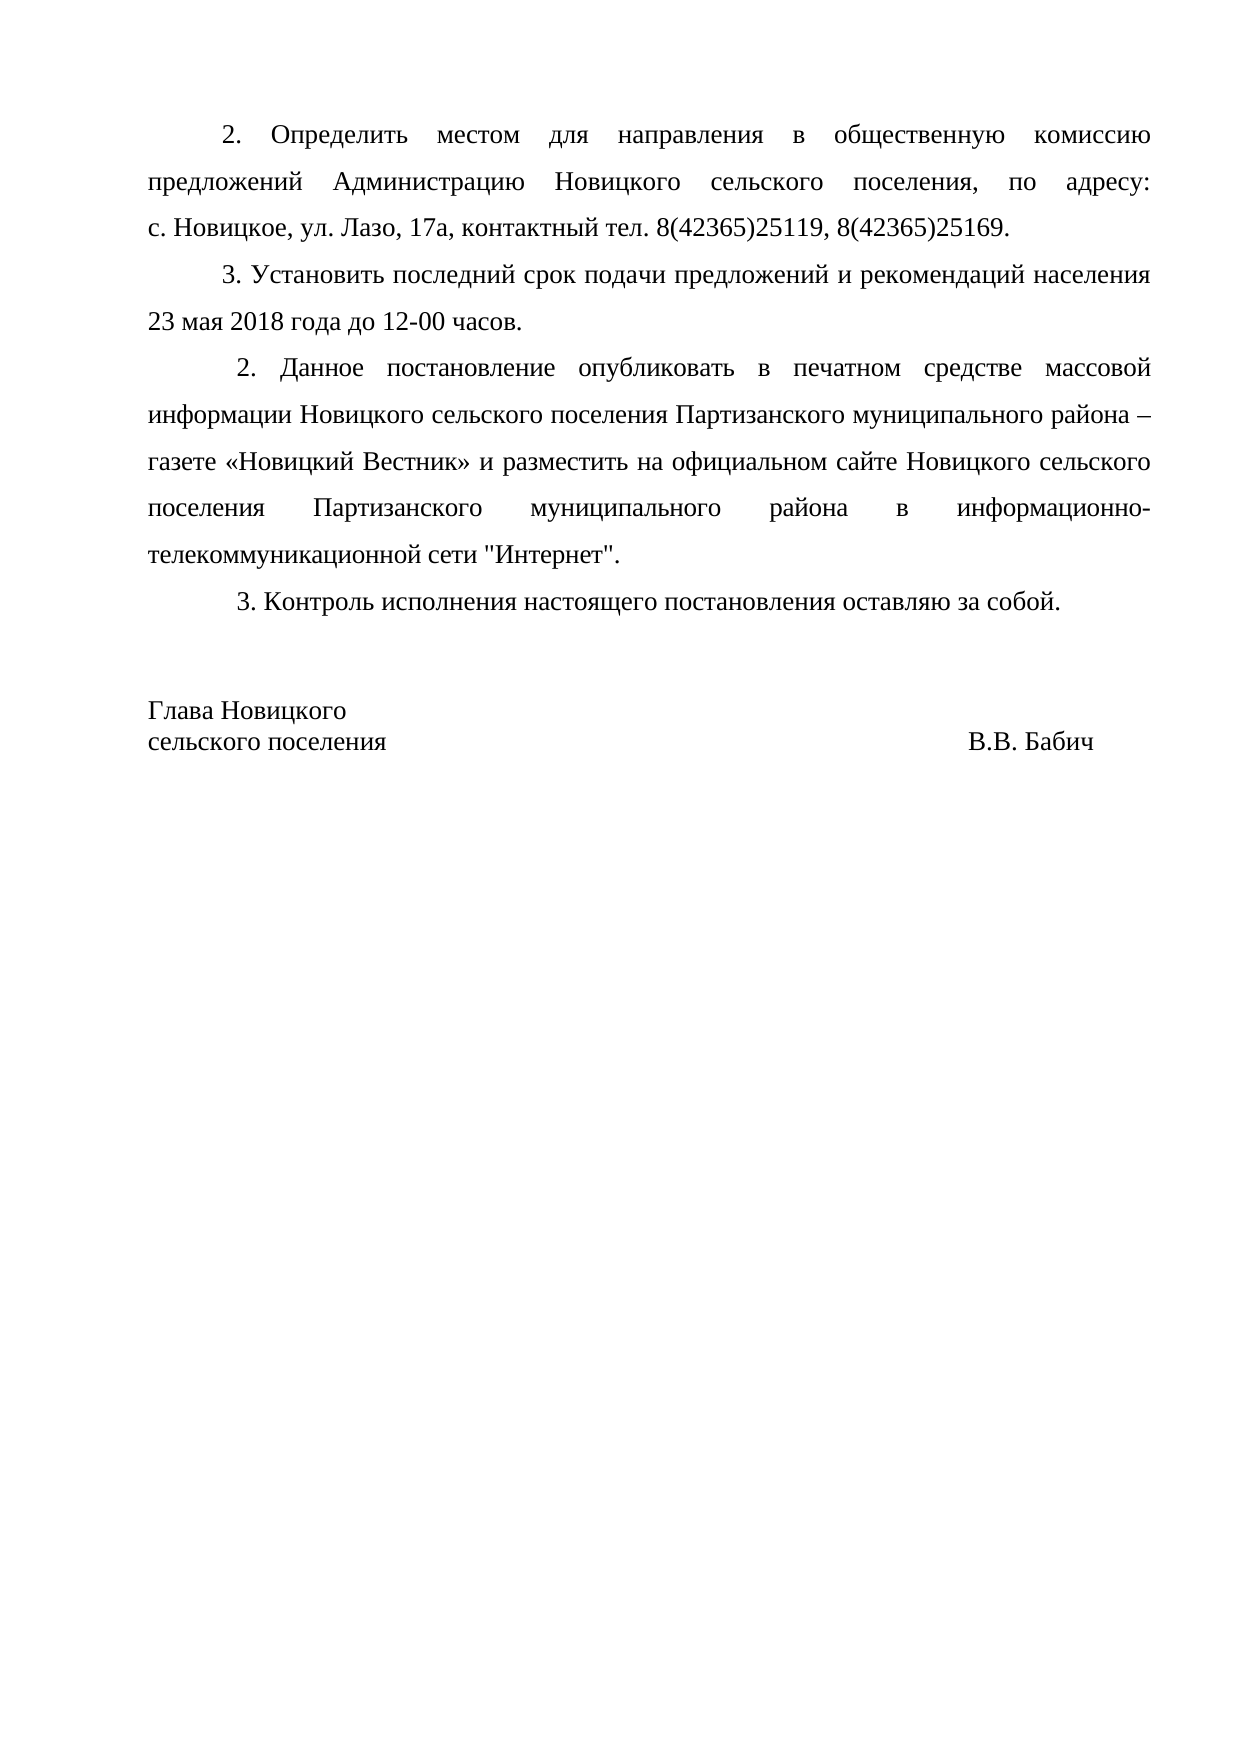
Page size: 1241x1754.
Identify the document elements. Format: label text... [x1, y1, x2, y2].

text 2. Данное постановление опубликовать в печатном средстве массовой информации Новицкого сельского поселения Партизанского муниципального района – газете «Новицкий Вестник» и разместить на официальном сайте Новицкого сельского поселения Партизанского муниципального района в информационно-телекоммуникационной сети "Интернет". [148, 351, 1152, 569]
text 2. Определить местом для направления в общественную комиссию предложений Администрацию Новицкого сельского поселения, по адресу: с. Новицкое, ул. Лазо, 17а, контактный тел. 8(42365)25119, 8(42365)25169. [148, 118, 1152, 243]
text 3. Контроль исполнения настоящего постановления оставляю за собой. [148, 585, 1152, 616]
text 3. Установить последний срок подачи предложений и рекомендаций населения 23 мая 2018 года до 12-00 часов. [148, 258, 1152, 336]
text Глава Новицкого [148, 694, 1152, 725]
text сельского поселения В.В. Бабич [148, 725, 1152, 756]
